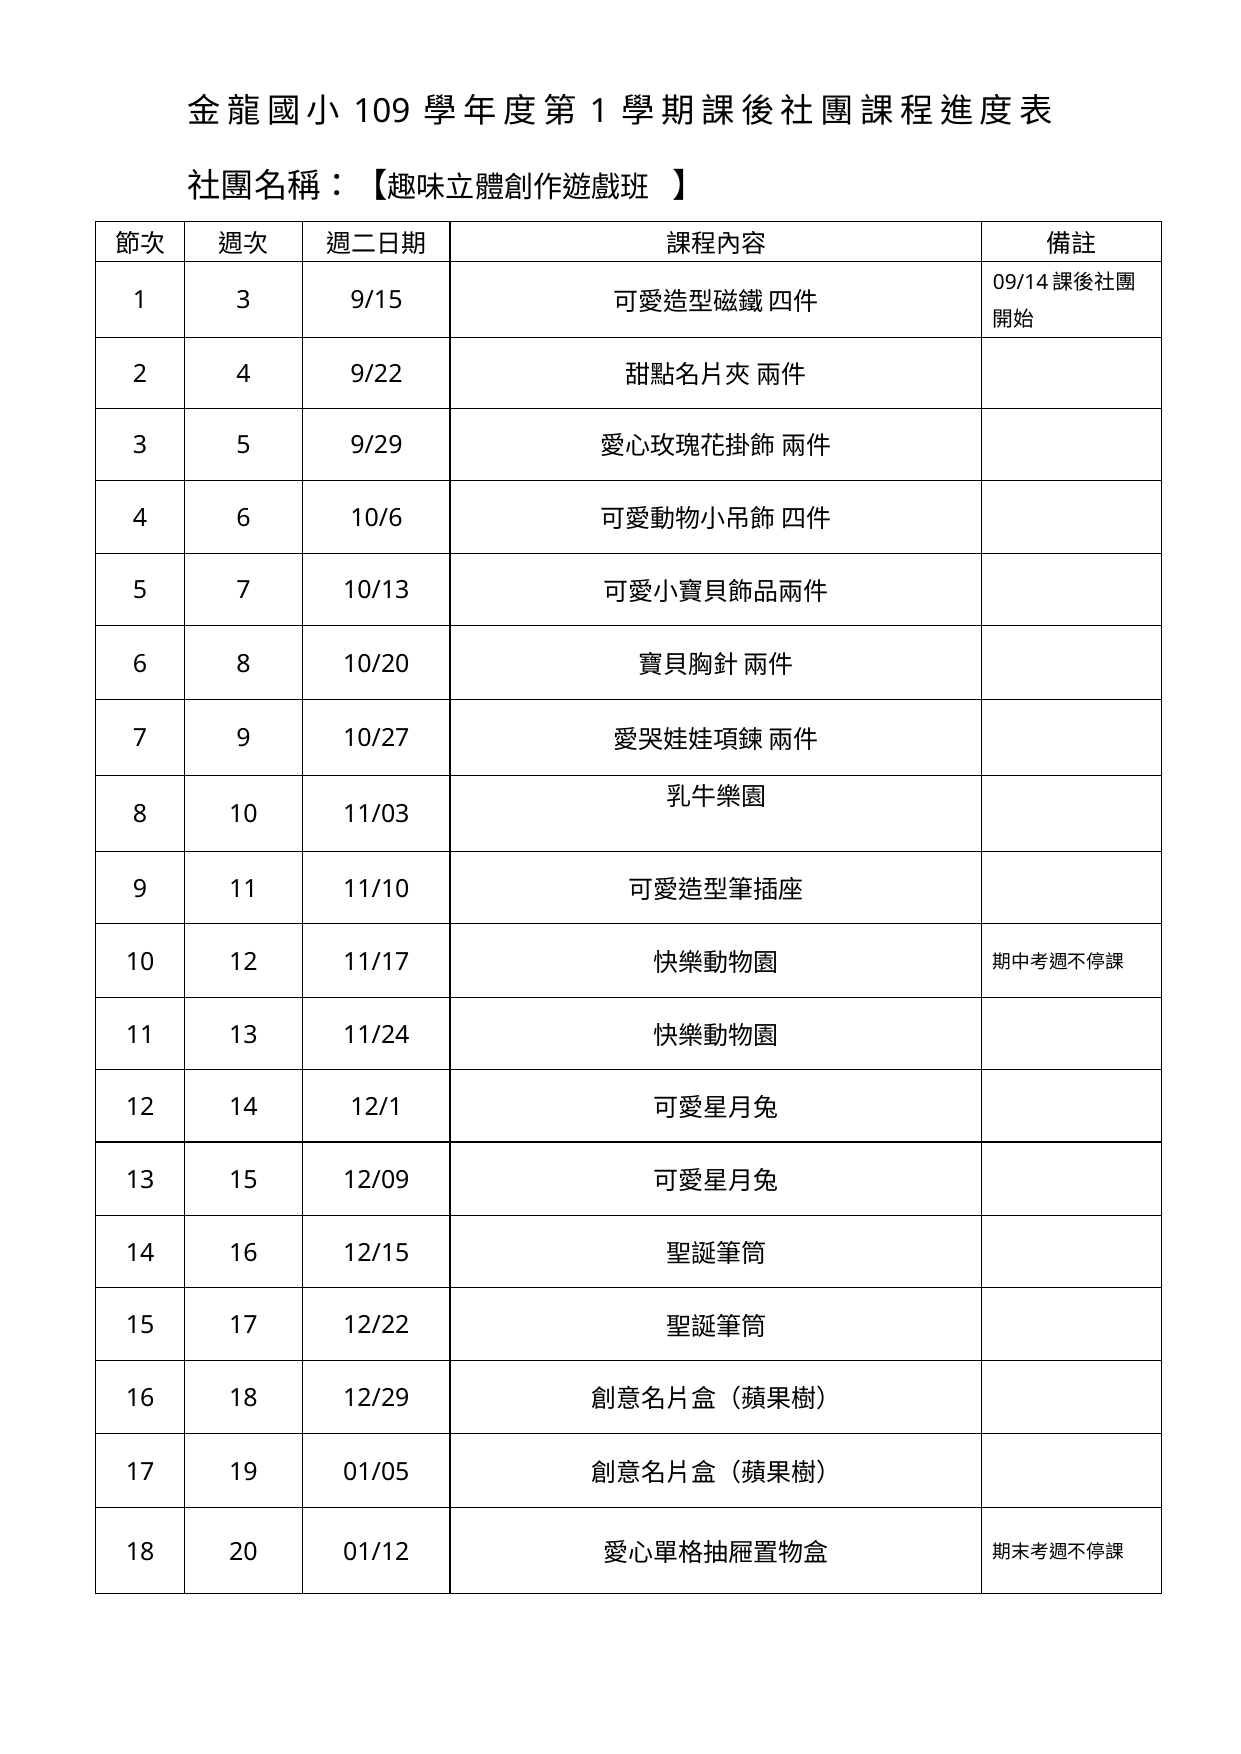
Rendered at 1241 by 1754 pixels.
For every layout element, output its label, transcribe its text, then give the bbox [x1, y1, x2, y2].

table_cell 愛心玫瑰花掛飾 兩件 [451, 409, 981, 479]
table_cell 11/10 [303, 852, 449, 923]
table_cell 20 [185, 1508, 302, 1593]
table_cell 17 [185, 1288, 302, 1360]
table_cell 1 [96, 262, 184, 337]
table_cell 11/24 [303, 998, 449, 1069]
table_cell 13 [96, 1143, 184, 1215]
table_cell 可愛星月兔 [451, 1143, 981, 1215]
table_cell 16 [185, 1216, 302, 1287]
table_cell 可愛小寶貝飾品兩件 [451, 554, 981, 625]
table_cell [982, 338, 1161, 407]
table_cell [982, 1143, 1161, 1215]
table_header 節次 [96, 222, 184, 261]
table_cell 10/20 [303, 626, 449, 699]
table_cell 01/05 [303, 1434, 449, 1507]
table_cell [982, 700, 1161, 775]
table_cell 12 [185, 924, 302, 997]
table_cell 2 [96, 338, 184, 407]
table_cell 16 [96, 1361, 184, 1433]
table_cell 聖誕筆筒 [451, 1216, 981, 1287]
table_cell 09/14課後社團開始 [982, 262, 1161, 337]
table_cell 10 [96, 924, 184, 997]
table_header 課程內容 [451, 222, 981, 261]
table_cell 10/13 [303, 554, 449, 625]
table_cell 創意名片盒（蘋果樹） [451, 1361, 981, 1433]
table_cell 12/15 [303, 1216, 449, 1287]
table_header 週次 [185, 222, 302, 261]
table_cell 快樂動物園 [451, 924, 981, 997]
table_cell 3 [96, 409, 184, 479]
table_cell [982, 554, 1161, 625]
table_cell 8 [96, 776, 184, 851]
table_cell 4 [96, 481, 184, 552]
table_cell 12/1 [303, 1070, 449, 1141]
table_cell 9 [185, 700, 302, 775]
table_cell 可愛星月兔 [451, 1070, 981, 1141]
table_cell 15 [96, 1288, 184, 1360]
table_cell [982, 626, 1161, 699]
table_cell 4 [185, 338, 302, 407]
table_cell [982, 409, 1161, 479]
table_cell [982, 1288, 1161, 1360]
table_cell 01/12 [303, 1508, 449, 1593]
table_cell 5 [185, 409, 302, 479]
table_cell 12/22 [303, 1288, 449, 1360]
table_cell 愛心單格抽屜置物盒 [451, 1508, 981, 1593]
table_header 週二日期 [303, 222, 449, 261]
table_cell 11/17 [303, 924, 449, 997]
table_cell [982, 776, 1161, 851]
table_cell 聖誕筆筒 [451, 1288, 981, 1360]
table_cell 12/09 [303, 1143, 449, 1215]
table_cell 9/22 [303, 338, 449, 407]
table_cell 9 [96, 852, 184, 923]
table_cell 10/6 [303, 481, 449, 552]
table_cell 11 [96, 998, 184, 1069]
table_cell 17 [96, 1434, 184, 1507]
table_cell 7 [185, 554, 302, 625]
table_cell 期中考週不停課 [982, 924, 1161, 997]
table_cell [982, 998, 1161, 1069]
table_cell 13 [185, 998, 302, 1069]
table_cell 可愛造型筆插座 [451, 852, 981, 923]
table_cell [982, 481, 1161, 552]
table_cell 10/27 [303, 700, 449, 775]
text 金龍國小109學年度第1學期課後社團課程進度表 [187, 71, 1053, 146]
text 社團名稱：【趣味立體創作遊戲班 】 [187, 146, 1053, 221]
table_cell 18 [185, 1361, 302, 1433]
table_cell 愛哭娃娃項鍊 兩件 [451, 700, 981, 775]
table_cell 可愛動物小吊飾 四件 [451, 481, 981, 552]
table_header 備註 [982, 222, 1161, 261]
table_cell 11/03 [303, 776, 449, 851]
table_cell 9/29 [303, 409, 449, 479]
table_cell 快樂動物園 [451, 998, 981, 1069]
table_cell [982, 1361, 1161, 1433]
table_cell 創意名片盒（蘋果樹） [451, 1434, 981, 1507]
table_cell 乳牛樂園 [451, 776, 981, 851]
table_cell 寶貝胸針 兩件 [451, 626, 981, 699]
table_cell 9/15 [303, 262, 449, 337]
table_cell 10 [185, 776, 302, 851]
table_cell 11 [185, 852, 302, 923]
table_cell 6 [185, 481, 302, 552]
table_cell 19 [185, 1434, 302, 1507]
table_cell 12 [96, 1070, 184, 1141]
table_cell 3 [185, 262, 302, 337]
table_cell 5 [96, 554, 184, 625]
table_cell 期末考週不停課 [982, 1508, 1161, 1593]
table_cell 18 [96, 1508, 184, 1593]
table_cell 7 [96, 700, 184, 775]
table_cell [982, 1070, 1161, 1141]
table_cell 14 [185, 1070, 302, 1141]
table_cell 8 [185, 626, 302, 699]
table_cell 可愛造型磁鐵 四件 [451, 262, 981, 337]
table_cell [982, 852, 1161, 923]
table_cell 6 [96, 626, 184, 699]
table_cell [982, 1216, 1161, 1287]
table_cell 甜點名片夾 兩件 [451, 338, 981, 407]
table_cell 12/29 [303, 1361, 449, 1433]
table_cell 14 [96, 1216, 184, 1287]
table_cell 15 [185, 1143, 302, 1215]
table_cell [982, 1434, 1161, 1507]
